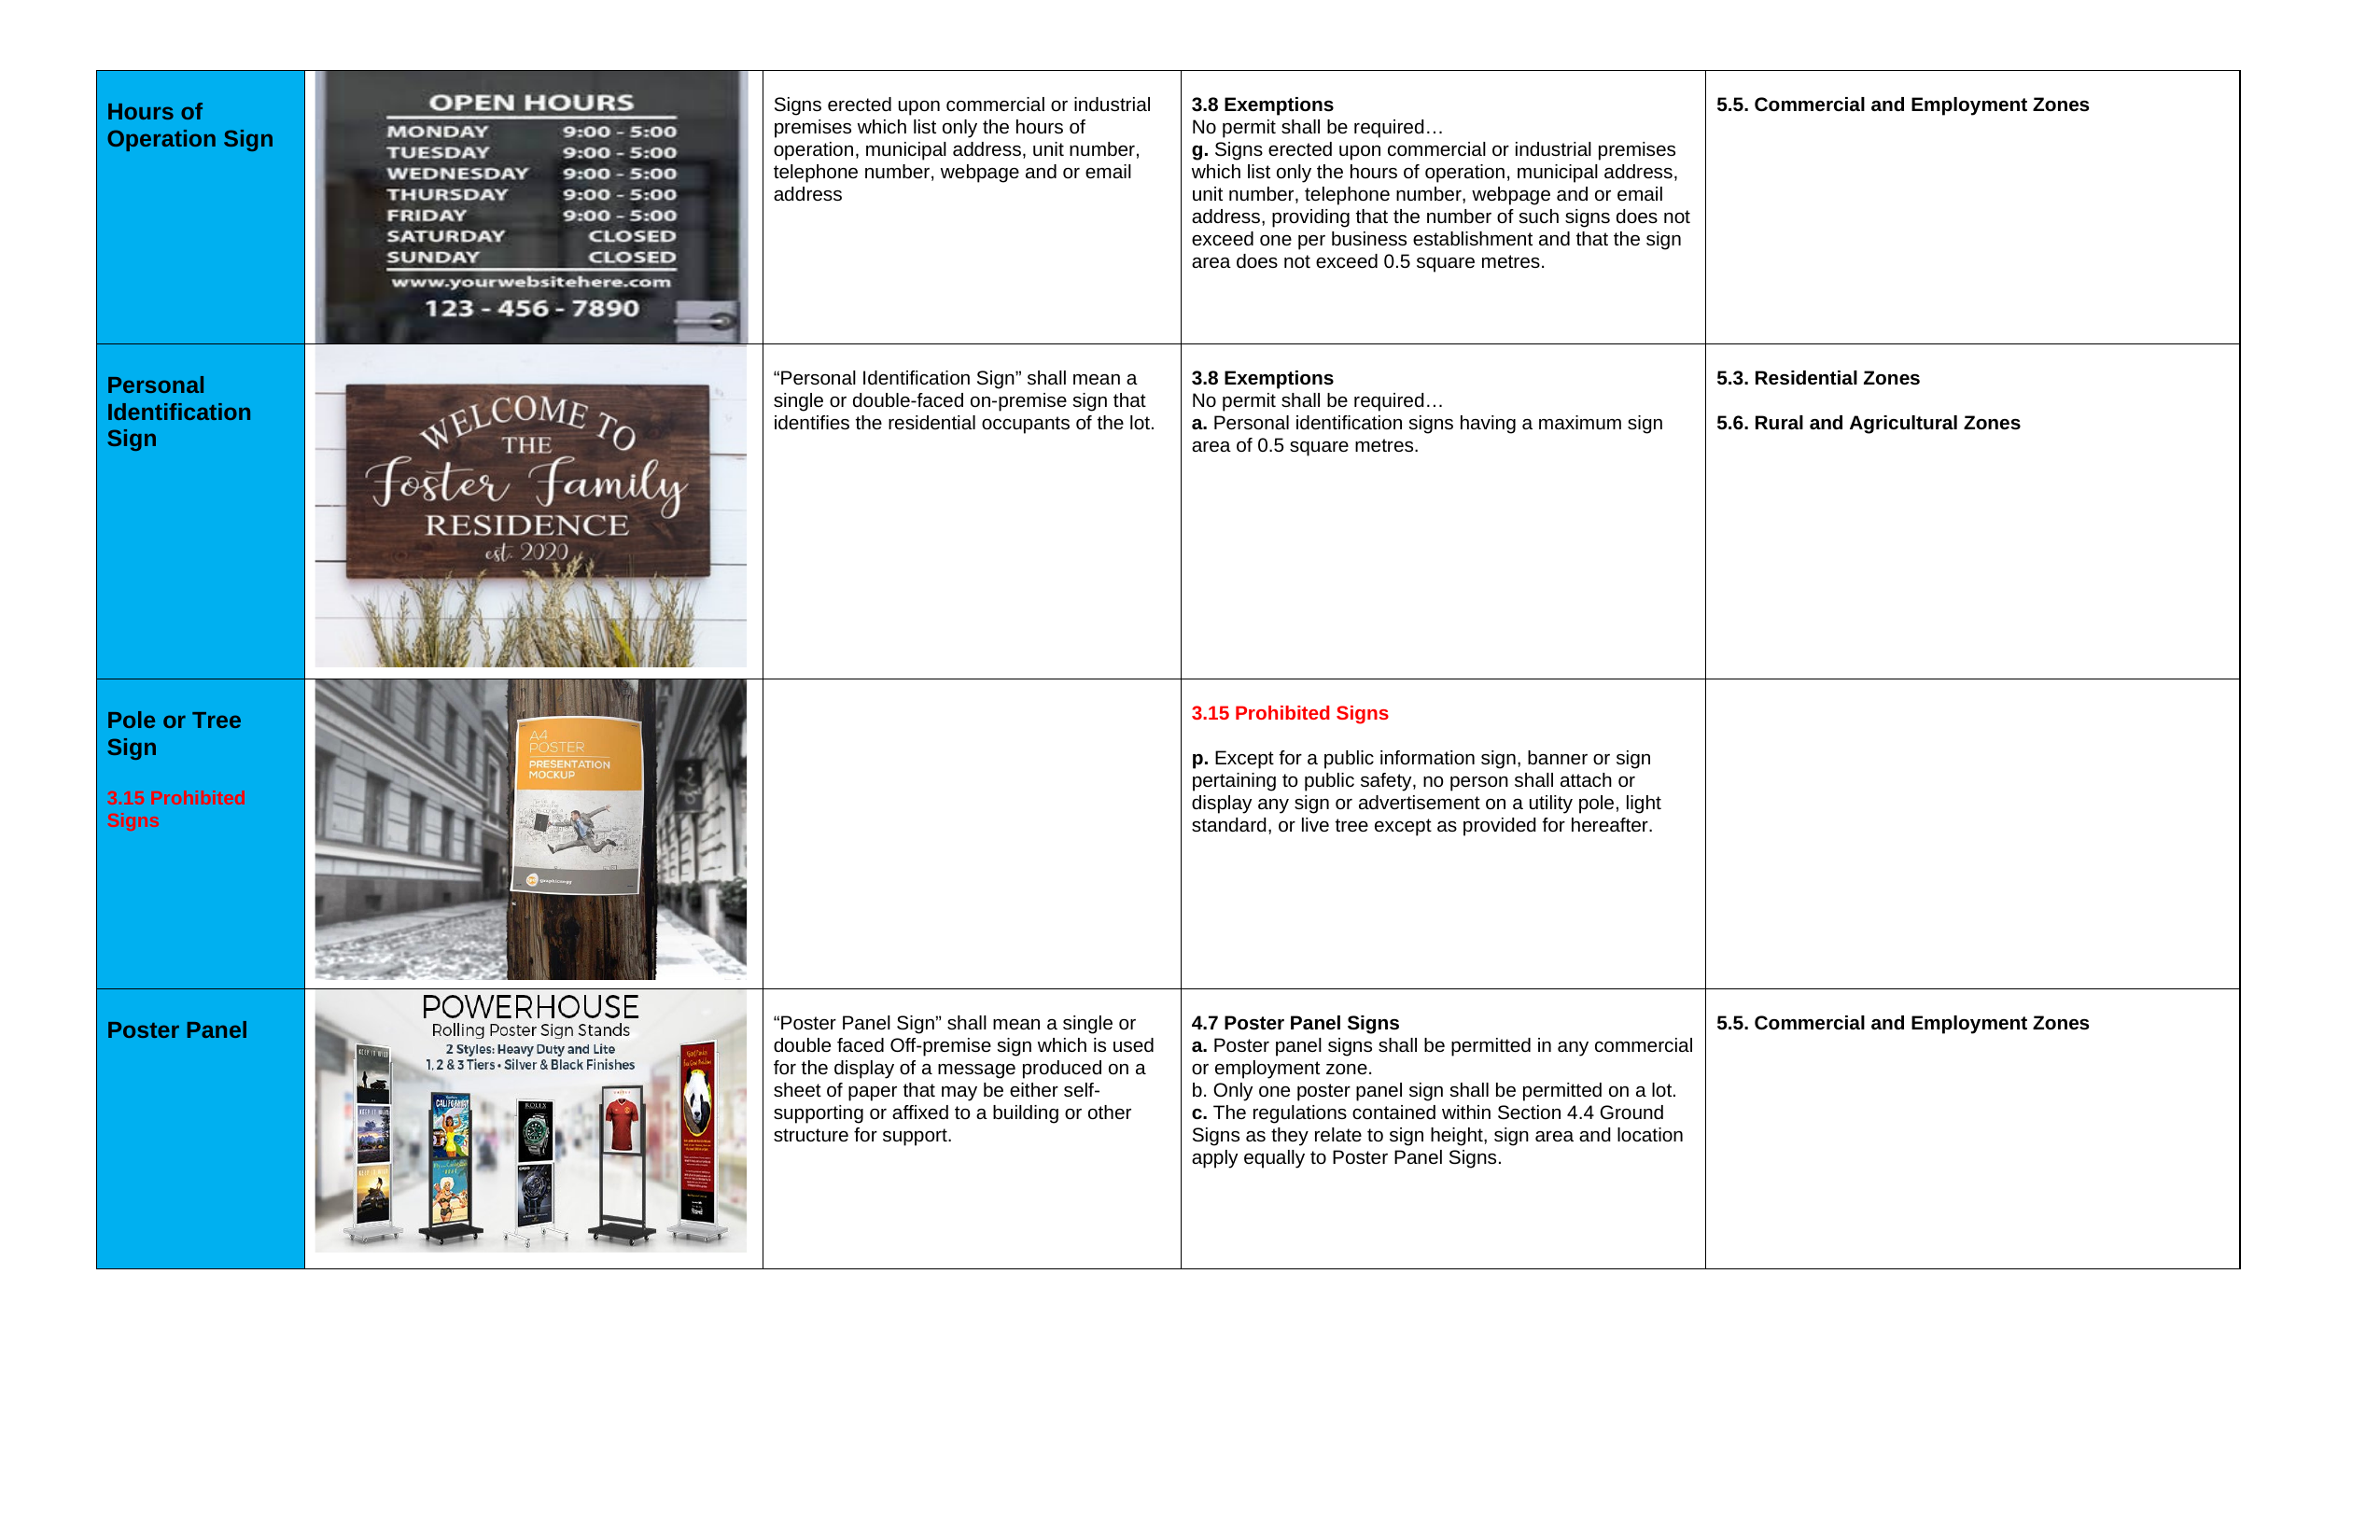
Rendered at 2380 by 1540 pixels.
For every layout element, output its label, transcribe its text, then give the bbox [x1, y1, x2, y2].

table_cell Pole or Tree Sign 3.15 Prohibited Signs [97, 679, 304, 988]
picture [315, 989, 747, 1253]
picture [315, 71, 749, 343]
table_cell [305, 344, 763, 679]
table_cell [749, 71, 763, 343]
table_cell [305, 989, 763, 1268]
table_cell [763, 679, 1181, 988]
table_cell Personal Identification Sign [97, 344, 304, 679]
table_cell Signs erected upon commercial or industrial premises which list only the hours of operation, municipal address, unit number, telephone number, webpage and or email address [763, 71, 1181, 343]
picture [315, 344, 747, 667]
table_cell [305, 679, 763, 988]
picture [315, 679, 747, 980]
table_cell 5.5. Commercial and Employment Zones [1706, 989, 2239, 1268]
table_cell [1706, 71, 2239, 343]
table_cell 3.15 Prohibited Signs p. Except for a public information sign, banner or sign pertaining to public safety, no person shall attach or display any sign or advertisement on a utility pole, light standard, or live tree except as provided for hereafter. [1182, 679, 1705, 988]
table_cell “Personal Identification Sign” shall mean a single or double-faced on-premise sign that identifies the residential occupants of the lot. [763, 344, 1181, 679]
table_cell 3.8 Exemptions No permit shall be required… a. Personal identification signs having a maximum sign area of 0.5 square metres. [1182, 344, 1705, 679]
table_cell 5.3. Residential Zones 5.6. Rural and Agricultural Zones [1706, 344, 2239, 679]
table_cell Poster Panel [97, 989, 304, 1268]
table_cell [305, 71, 315, 343]
table_cell 4.7 Poster Panel Signs a. Poster panel signs shall be permitted in any commercial or employment zone. b. Only one poster panel sign shall be permitted on a lot. c. The regulations contained within Section 4.4 Ground Signs as they relate to sign height, sign area and location apply equally to Poster Panel Signs. [1182, 989, 1705, 1268]
table_cell Hours of Operation Sign [97, 71, 304, 343]
table_cell [1706, 679, 2239, 988]
table_cell 3.8 Exemptions No permit shall be required… g. Signs erected upon commercial or industrial premises which list only the hours of operation, municipal address, unit number, telephone number, webpage and or email address, providing that the number of such signs does not exceed one per business establishment and that the sign area does not exceed 0.5 square metres. [1182, 71, 1705, 343]
table_cell “Poster Panel Sign” shall mean a single or double faced Off-premise sign which is used for the display of a message produced on a sheet of paper that may be either self-supporting or affixed to a building or other structure for support. [763, 989, 1181, 1268]
